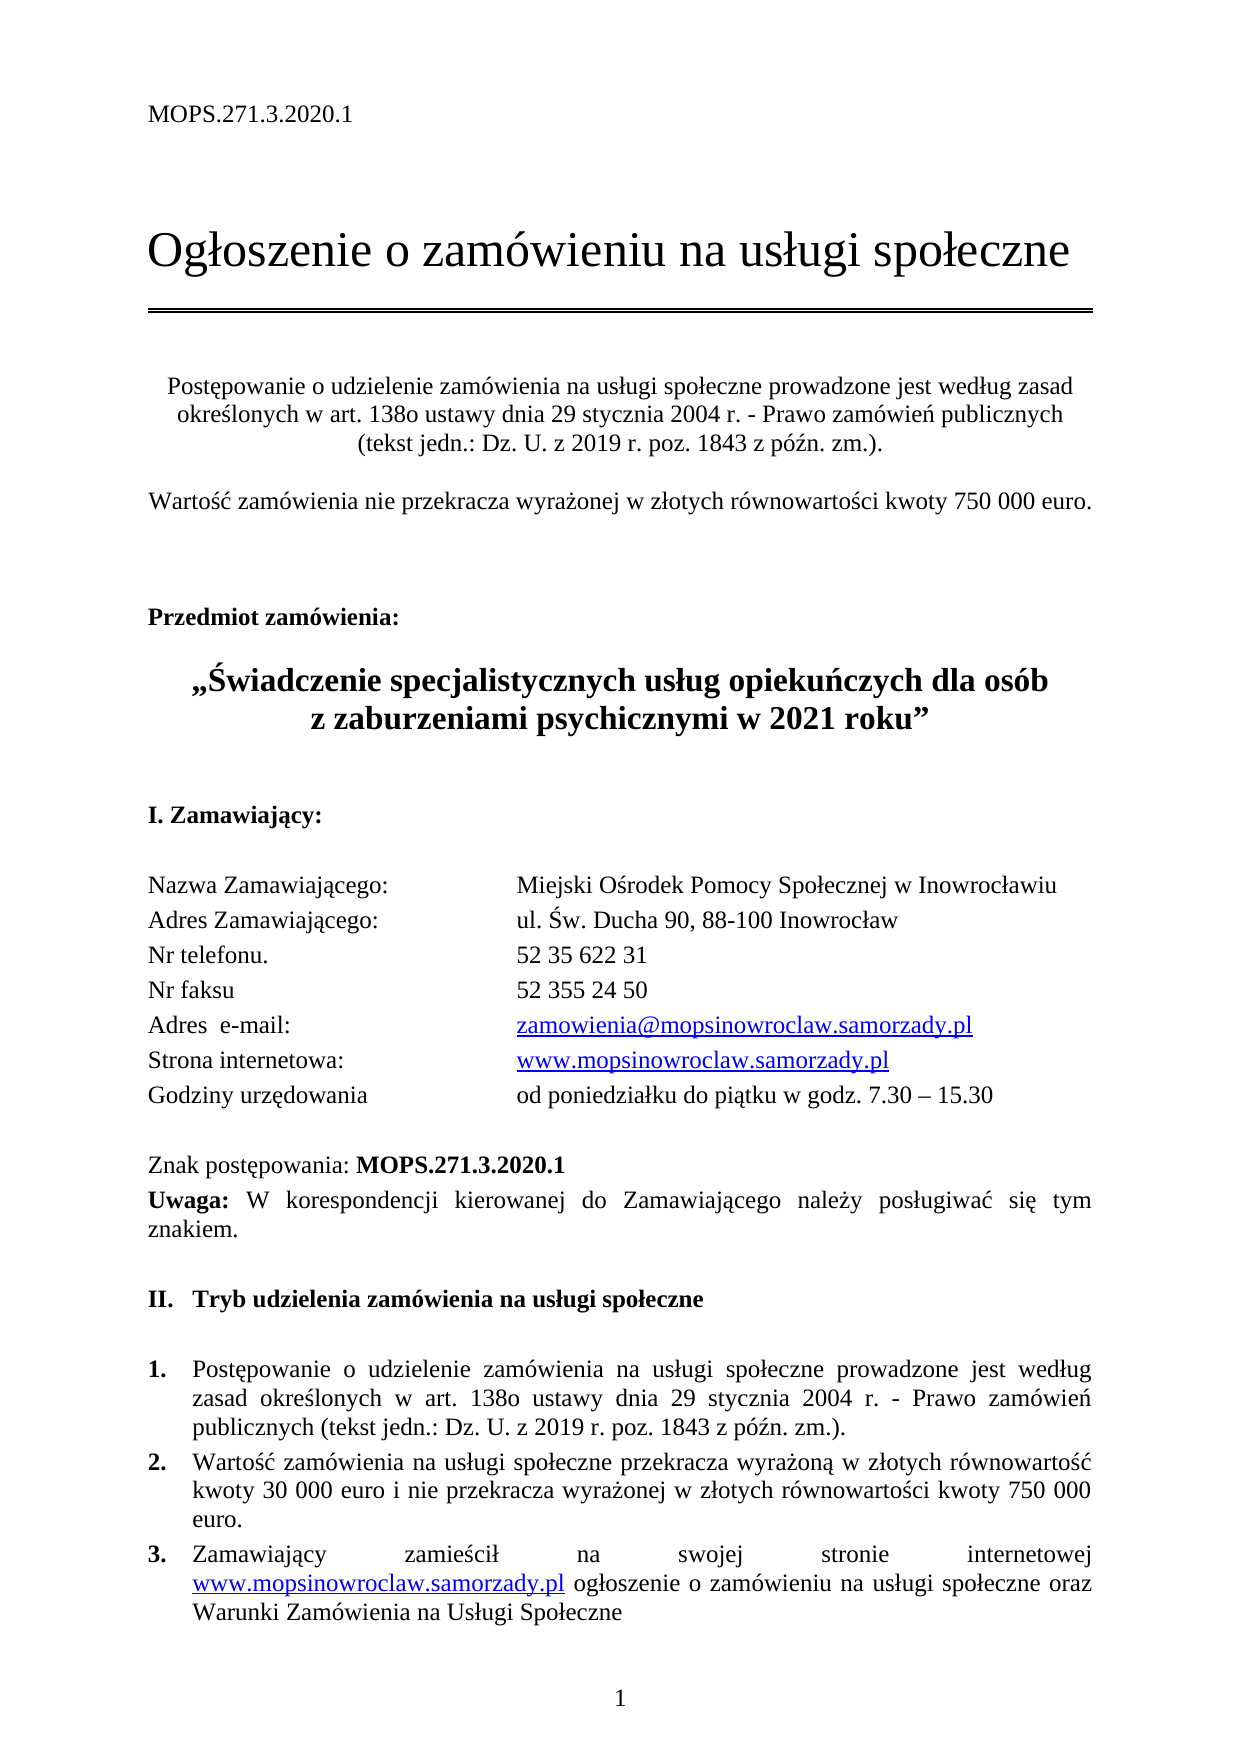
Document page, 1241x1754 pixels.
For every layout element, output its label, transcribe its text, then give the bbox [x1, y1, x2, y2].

text Uwaga: W korespondencji kierowanej do Zamawiającego należy posługiwać się tym znakiem. [148, 1185, 1093, 1243]
text Postępowanie o udzielenie zamówienia na usługi społeczne prowadzone jest według zasad określonych w art. 138o ustawy dnia 29 stycznia 2004 r. - Prawo zamówień publicznych (tekst jedn.: Dz. U. z 2019 r. poz. 1843 z późn. zm.). [148, 371, 1093, 457]
text Godziny urzędowania od poniedziałku do piątku w godz. 7.30 – 15.30 [148, 1080, 1093, 1109]
text 1. Postępowanie o udzielenie zamówienia na usługi społeczne prowadzone jest według zasad określonych w art. 138o ustawy dnia 29 stycznia 2004 r. - Prawo zamówień publicznych (tekst jedn.: Dz. U. z 2019 r. poz. 1843 z późn. zm.). [148, 1354, 1093, 1440]
text 3. Zamawiający zamieścił na swojej stronie internetowej www.mopsinowroclaw.samorzady.pl ogłoszenie o zamówieniu na usługi społeczne oraz Warunki Zamówienia na Usługi Społeczne [148, 1539, 1093, 1625]
text „Świadczenie specjalistycznych usług opiekuńczych dla osób [148, 660, 1093, 698]
text Przedmiot zamówienia: [148, 602, 1093, 631]
text Nr telefonu. 52 35 622 31 [148, 940, 1093, 969]
text Wartość zamówienia nie przekracza wyrażonej w złotych równowartości kwoty 750 000 euro. [148, 486, 1093, 515]
text I. Zamawiający: [148, 800, 1093, 829]
text II. Tryb udzielenia zamówienia na usługi społeczne [148, 1284, 1093, 1313]
text Znak postępowania: MOPS.271.3.2020.1 [148, 1150, 1093, 1179]
text z zaburzeniami psychicznymi w 2021 roku” [148, 698, 1093, 737]
text Adres Zamawiającego: ul. Św. Ducha 90, 88-100 Inowrocław [148, 905, 1093, 934]
text Ogłoszenie o zamówieniu na usługi społeczne [148, 220, 1093, 277]
text Nr faksu 52 355 24 50 [148, 975, 1093, 1004]
text Nazwa Zamawiającego: Miejski Ośrodek Pomocy Społecznej w Inowrocławiu [148, 870, 1093, 899]
text 2. Wartość zamówienia na usługi społeczne przekracza wyrażoną w złotych równowartość kwoty 30 000 euro i nie przekracza wyrażonej w złotych równowartości kwoty 750 000 euro. [148, 1447, 1093, 1533]
text Strona internetowa: www.mopsinowroclaw.samorzady.pl [148, 1045, 1093, 1074]
text Adres e-mail: zamowienia@mopsinowroclaw.samorzady.pl [148, 1010, 1093, 1039]
